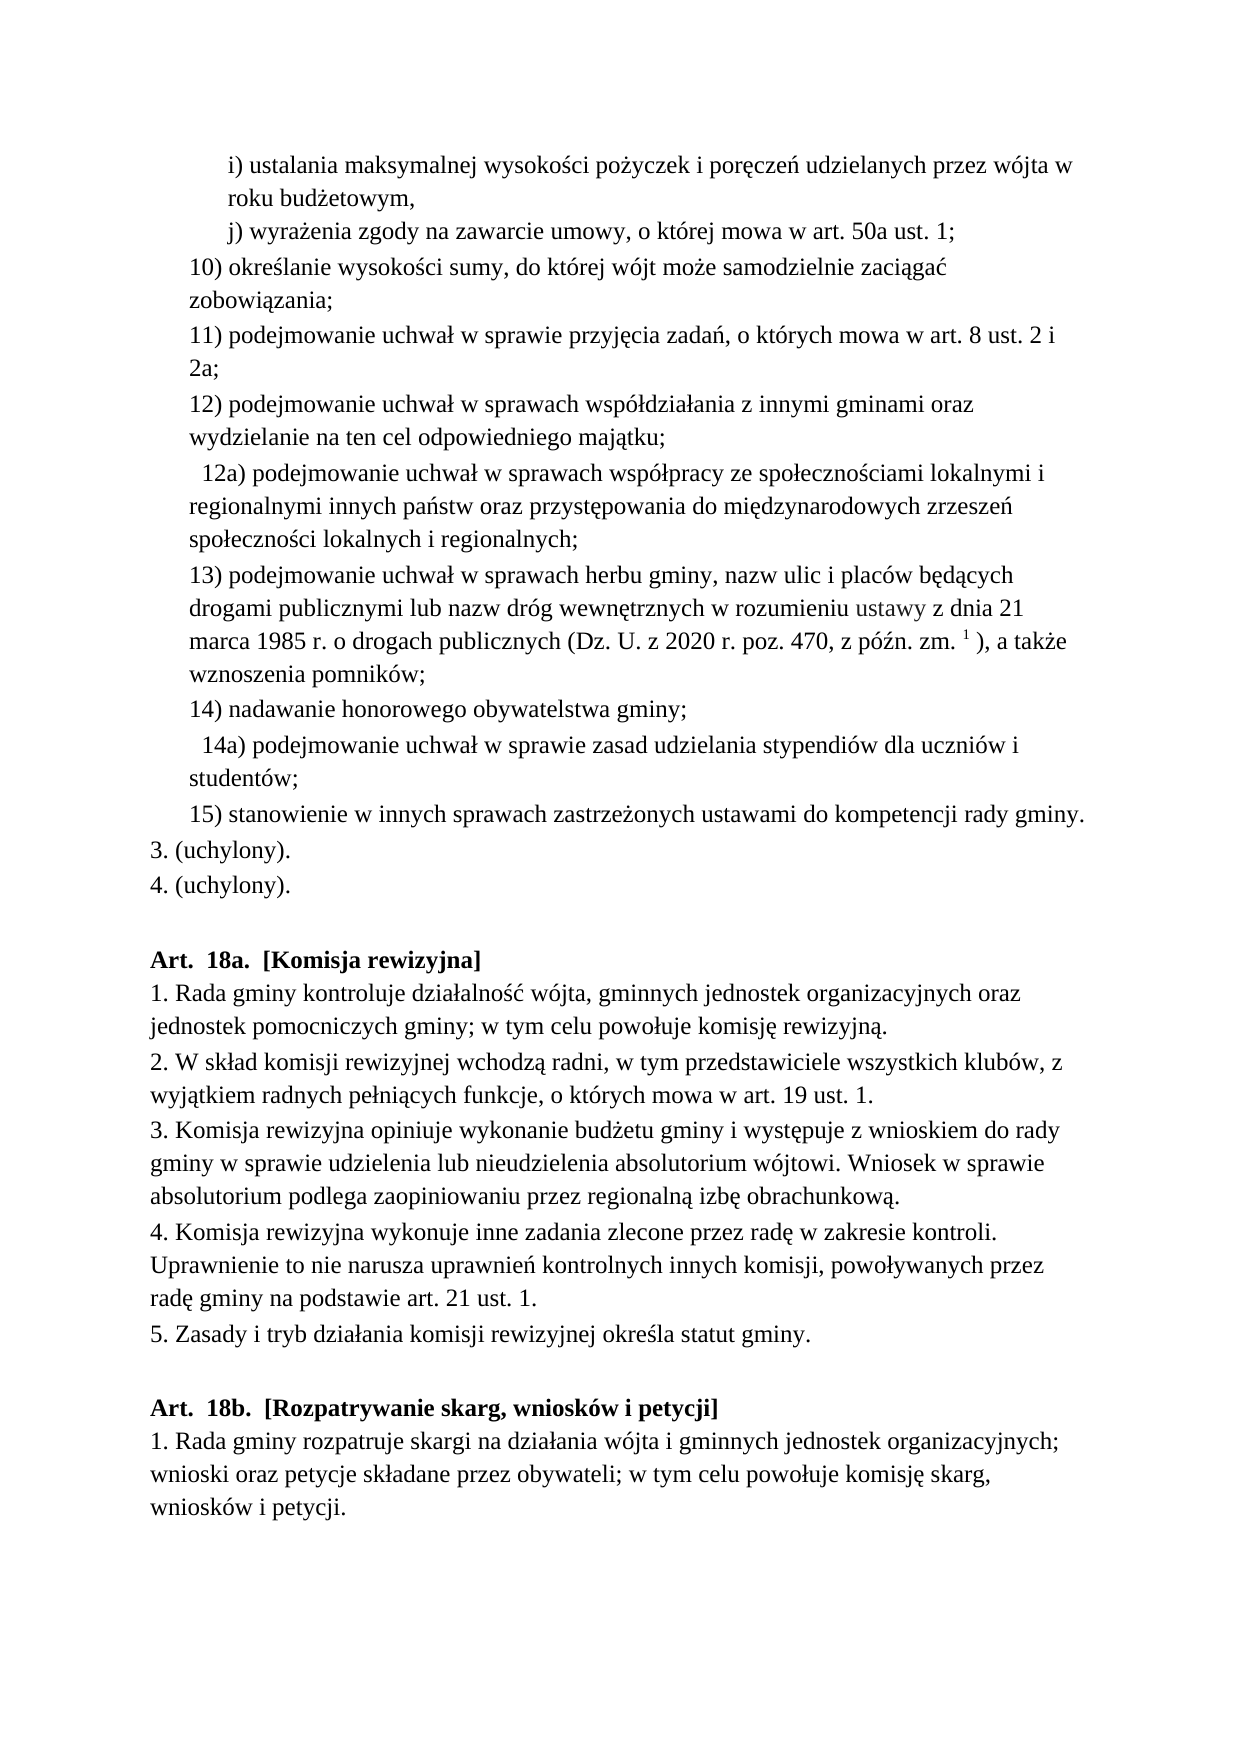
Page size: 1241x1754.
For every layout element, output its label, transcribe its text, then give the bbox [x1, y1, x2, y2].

text 12) podejmowanie uchwał w sprawach współdziałania z innymi gminami oraz wydzielanie na ten cel odpowiedniego majątku; [189, 389, 1090, 451]
text 3. (uchylony). [150, 835, 1090, 863]
text 1. Rada gminy kontroluje działalność wójta, gminnych jednostek organizacyjnych oraz jednostek pomocniczych gminy; w tym celu powołuje komisję rewizyjną. [150, 978, 1090, 1040]
text 15) stanowienie w innych sprawach zastrzeżonych ustawami do kompetencji rady gminy. [189, 799, 1090, 828]
text 2. W skład komisji rewizyjnej wchodzą radni, w tym przedstawiciele wszystkich klubów, z wyjątkiem radnych pełniących funkcje, o których mowa w art. 19 ust. 1. [150, 1047, 1090, 1108]
text 10) określanie wysokości sumy, do której wójt może samodzielnie zaciągać zobowiązania; [189, 252, 1090, 313]
text 4. Komisja rewizyjna wykonuje inne zadania zlecone przez radę w zakresie kontroli. Uprawnienie to nie narusza uprawnień kontrolnych innych komisji, powoływanych przez radę gminy na podstawie art. 21 ust. 1. [150, 1217, 1090, 1312]
text 12a) podejmowanie uchwał w sprawach współpracy ze społecznościami lokalnymi i regionalnymi innych państw oraz przystępowania do międzynarodowych zrzeszeń społeczności lokalnych i regionalnych; [189, 458, 1090, 553]
text 11) podejmowanie uchwał w sprawie przyjęcia zadań, o których mowa w art. 8 ust. 2 i 2a; [189, 321, 1090, 382]
text Art. 18b. [Rozpatrywanie skarg, wniosków i petycji] [150, 1393, 1090, 1422]
text 5. Zasady i tryb działania komisji rewizyjnej określa statut gminy. [150, 1319, 1090, 1348]
text 1. Rada gminy rozpatruje skargi na działania wójta i gminnych jednostek organizacyjnych; wnioski oraz petycje składane przez obywateli; w tym celu powołuje komisję skarg, wniosków i petycji. [150, 1426, 1090, 1521]
text j) wyrażenia zgody na zawarcie umowy, o której mowa w art. 50a ust. 1; [228, 216, 1090, 245]
text 13) podejmowanie uchwał w sprawach herbu gminy, nazw ulic i placów będących drogami publicznymi lub nazw dróg wewnętrznych w rozumieniu ustawy z dnia 21 marca 1985 r. o drogach publicznych (Dz. U. z 2020 r. poz. 470, z późn. zm. 1 ), a także wznoszenia pomników; [189, 560, 1090, 688]
text 3. Komisja rewizyjna opiniuje wykonanie budżetu gminy i występuje z wnioskiem do rady gminy w sprawie udzielenia lub nieudzielenia absolutorium wójtowi. Wniosek w sprawie absolutorium podlega zaopiniowaniu przez regionalną izbę obrachunkową. [150, 1115, 1090, 1210]
text i) ustalania maksymalnej wysokości pożyczek i poręczeń udzielanych przez wójta w roku budżetowym, [228, 150, 1090, 212]
text 4. (uchylony). [150, 871, 1090, 899]
text 14a) podejmowanie uchwał w sprawie zasad udzielania stypendiów dla uczniów i studentów; [189, 730, 1090, 792]
text 14) nadawanie honorowego obywatelstwa gminy; [189, 694, 1090, 723]
text Art. 18a. [Komisja rewizyjna] [150, 945, 1090, 974]
